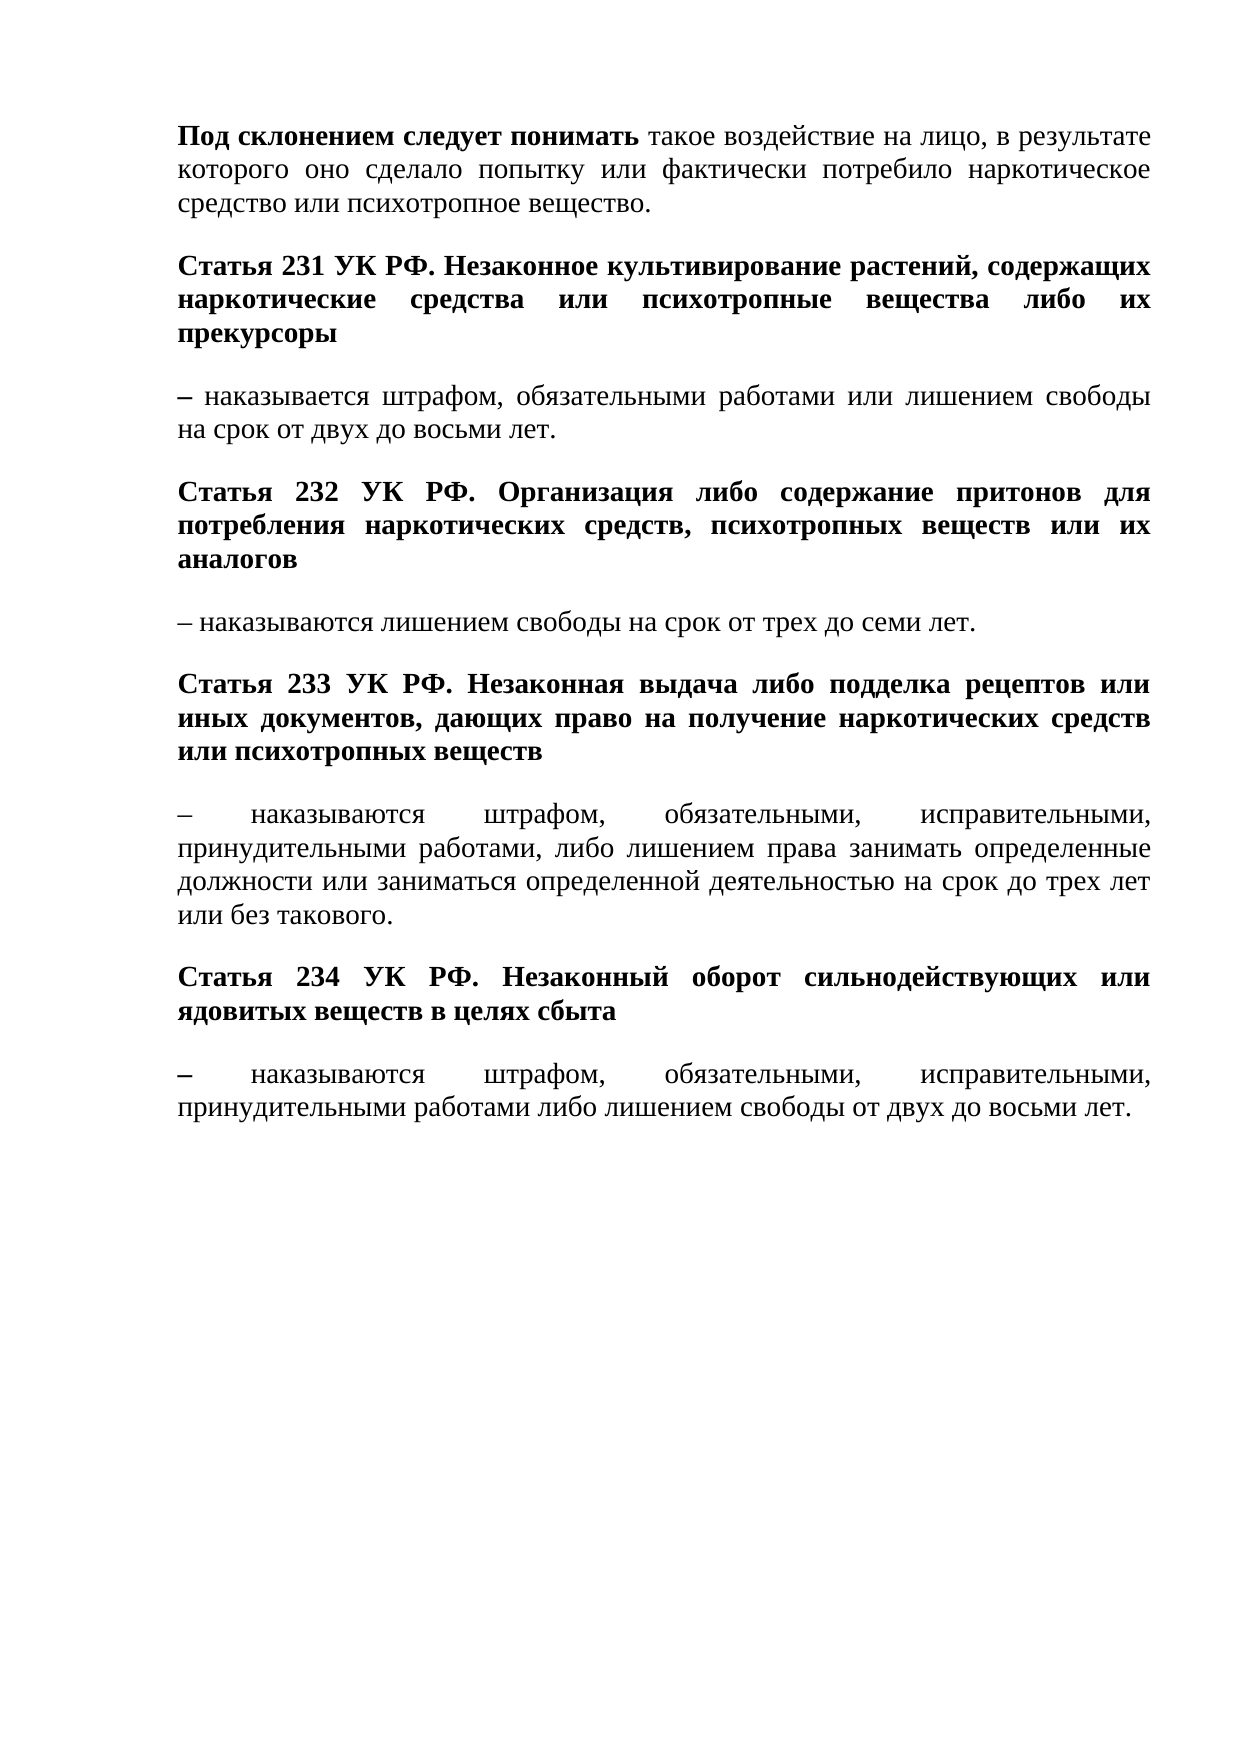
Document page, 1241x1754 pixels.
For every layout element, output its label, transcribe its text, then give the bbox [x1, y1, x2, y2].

text Статья 233 УК РФ. Незаконная выдача либо подделка рецептов или иных документов, дающих право на получение наркотических средств или психотропных веществ [177, 666, 1152, 767]
text – наказываются лишением свободы на срок от трех до семи лет. [177, 604, 1152, 637]
text Под склонением следует понимать такое воздействие на лицо, в результате которого оно сделало попытку или фактически потребило наркотическое средство или психотропное вещество. [177, 118, 1152, 219]
text – наказывается штрафом, обязательными работами или лишением свободы на срок от двух до восьми лет. [177, 378, 1152, 445]
text – наказываются штрафом, обязательными, исправительными, принудительными работами, либо лишением права занимать определенные должности или заниматься определенной деятельностью на срок до трех лет или без такового. [177, 796, 1152, 930]
text Статья 232 УК РФ. Организация либо содержание притонов для потребления наркотических средств, психотропных веществ или их аналогов [177, 474, 1152, 574]
text Статья 231 УК РФ. Незаконное культивирование растений, содержащих наркотические средства или психотропные вещества либо их прекурсоры [177, 248, 1152, 348]
text – наказываются штрафом, обязательными, исправительными, принудительными работами либо лишением свободы от двух до восьми лет. [177, 1056, 1152, 1123]
text Статья 234 УК РФ. Незаконный оборот сильнодействующих или ядовитых веществ в целях сбыта [177, 959, 1152, 1027]
